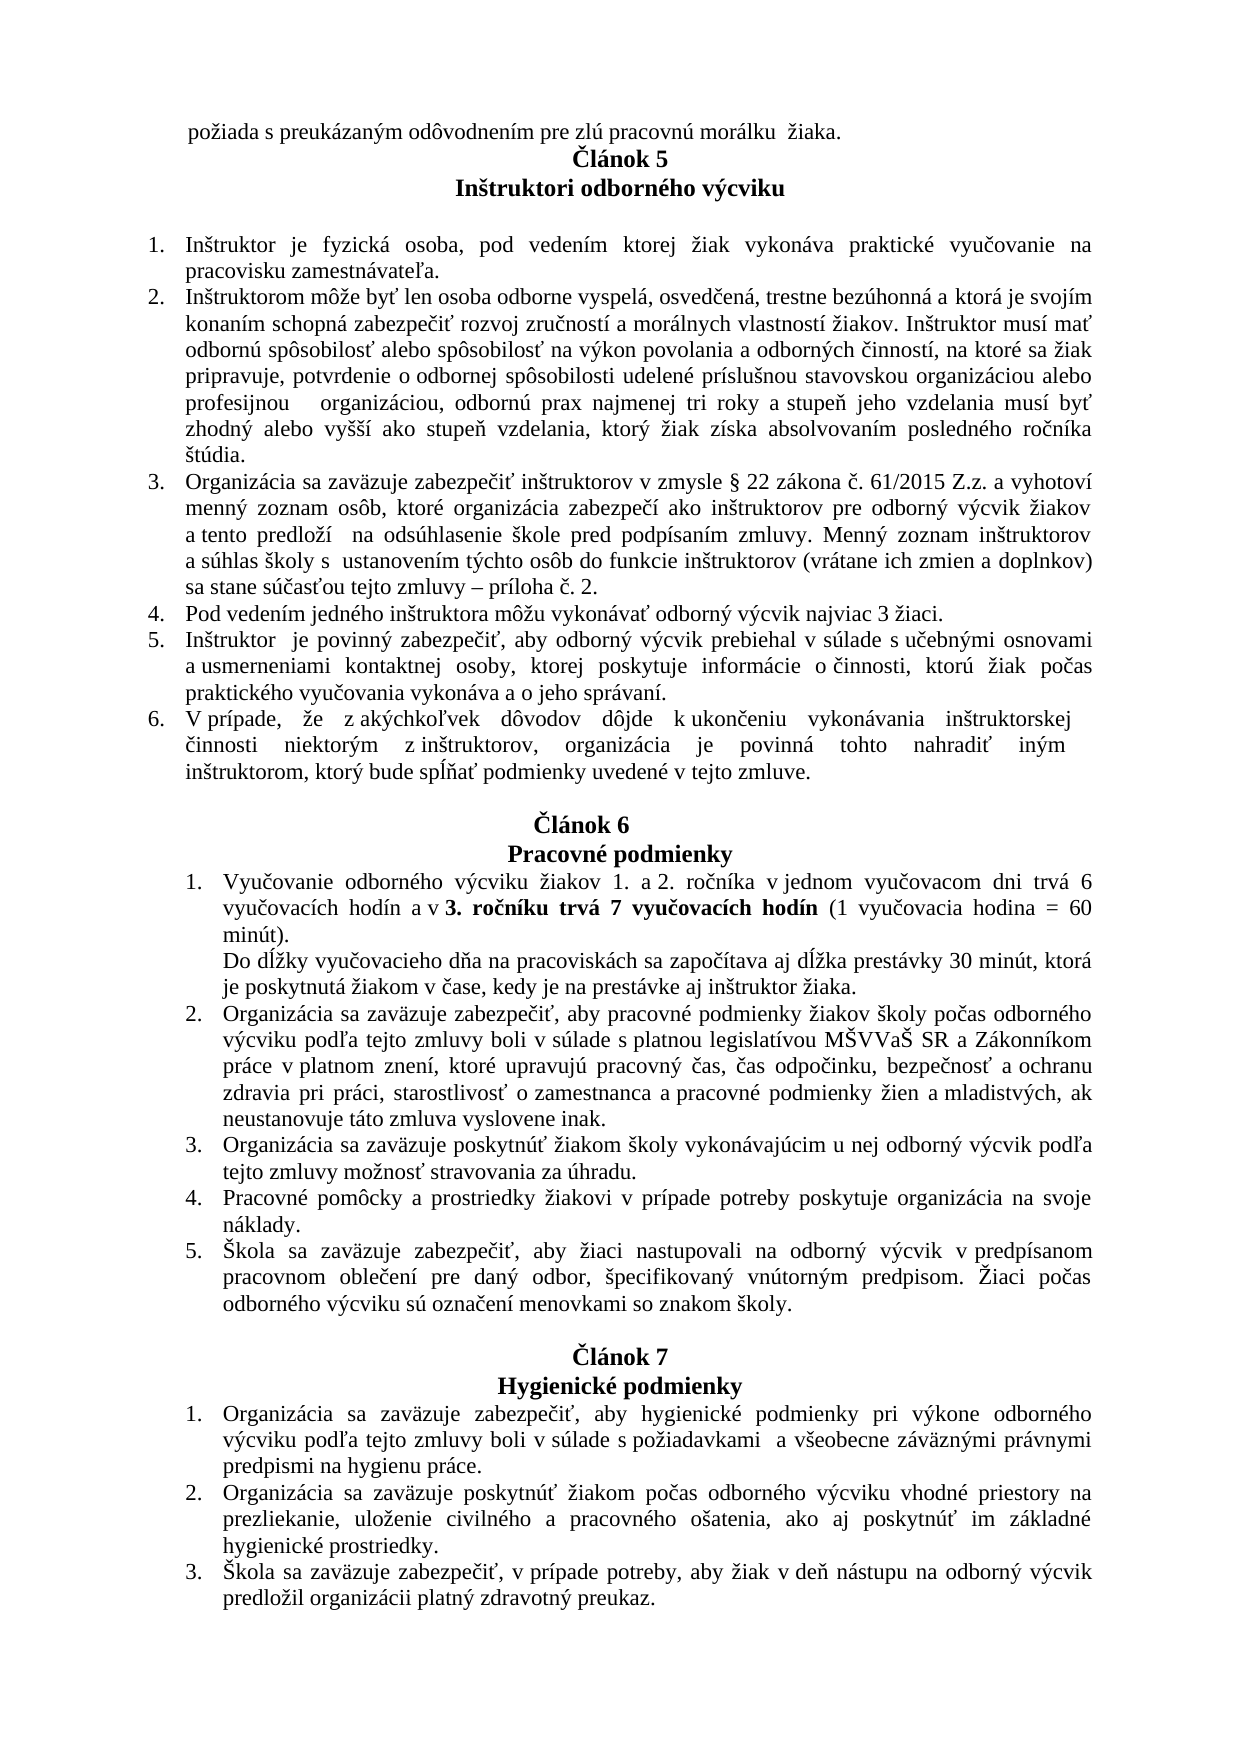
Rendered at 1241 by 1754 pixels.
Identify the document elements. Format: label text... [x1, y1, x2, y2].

list Organizácia sa zaväzuje zabezpečiť inštruktorov v zmysle § 22 zákona č. 61/2015 Z.z. a vyhotoví menný zoznam osôb, ktoré organizácia zabezpečí ako inštruktorov pre odborný výcvik žiakov a tento predloží na odsúhlasenie škole pred podpísaním zmluvy. Menný zoznam inštruktorov a súhlas školy s ustanovením týchto osôb do funkcie inštruktorov (vrátane ich zmien a doplnkov) sa stane súčasťou tejto zmluvy – príloha č. 2. [148, 468, 1093, 600]
list Organizácia sa zaväzuje poskytnúť žiakom školy vykonávajúcim u nej odborný výcvik podľa tejto zmluvy možnosť stravovania za úhradu. [185, 1132, 1093, 1184]
list Inštruktorom môže byť len osoba odborne vyspelá, osvedčená, trestne bezúhonná a ktorá je svojím konaním schopná zabezpečiť rozvoj zručností a morálnych vlastností žiakov. Inštruktor musí mať odbornú spôsobilosť alebo spôsobilosť na výkon povolania a odborných činností, na ktoré sa žiak pripravuje, potvrdenie o odbornej spôsobilosti udelené príslušnou stavovskou organizáciou alebo profesijnou organizáciou, odbornú prax najmenej tri roky a stupeň jeho vzdelania musí byť zhodný alebo vyšší ako stupeň vzdelania, ktorý žiak získa absolvovaním posledného ročníka štúdia. [148, 283, 1093, 468]
list požiada s preukázaným odôvodnením pre zlú pracovnú morálku žiaka. [148, 118, 1093, 144]
list Škola sa zaväzuje zabezpečiť, v prípade potreby, aby žiak v deň nástupu na odborný výcvik predložil organizácii platný zdravotný preukaz. [185, 1558, 1093, 1611]
subtitle Pracovné podmienky [148, 839, 1093, 868]
text Inštruktori odborného výcviku [148, 173, 1093, 202]
text Článok 5 [148, 144, 1093, 173]
list Škola sa zaväzuje zabezpečiť, aby žiaci nastupovali na odborný výcvik v predpísanom pracovnom oblečení pre daný odbor, špecifikovaný vnútorným predpisom. Žiaci počas odborného výcviku sú označení menovkami so znakom školy. [185, 1237, 1093, 1316]
text Článok 7 [148, 1342, 1093, 1371]
list Organizácia sa zaväzuje zabezpečiť, aby pracovné podmienky žiakov školy počas odborného výcviku podľa tejto zmluvy boli v súlade s platnou legislatívou MŠVVaŠ SR a Zákonníkom práce v platnom znení, ktoré upravujú pracovný čas, čas odpočinku, bezpečnosť a ochranu zdravia pri práci, starostlivosť o zamestnanca a pracovné podmienky žien a mladistvých, ak neustanovuje táto zmluva vyslovene inak. [185, 1000, 1093, 1132]
list Vyučovanie odborného výcviku žiakov 1. a 2. ročníka v jednom vyučovacom dni trvá 6 vyučovacích hodín a v 3. ročníku trvá 7 vyučovacích hodín (1 vyučovacia hodina = 60 minút). [185, 868, 1093, 947]
list V prípade, že z akýchkoľvek dôvodov dôjde k ukončeniu vykonávania inštruktorskej činnosti niektorým z inštruktorov, organizácia je povinná tohto nahradiť iným inštruktorom, ktorý bude spĺňať podmienky uvedené v tejto zmluve. [148, 705, 1093, 784]
list Pod vedením jedného inštruktora môžu vykonávať odborný výcvik najviac 3 žiaci. [148, 600, 1093, 626]
list Organizácia sa zaväzuje zabezpečiť, aby hygienické podmienky pri výkone odborného výcviku podľa tejto zmluvy boli v súlade s požiadavkami a všeobecne záväznými právnymi predpismi na hygienu práce. [185, 1400, 1093, 1479]
list Pracovné pomôcky a prostriedky žiakovi v prípade potreby poskytuje organizácia na svoje náklady. [185, 1184, 1093, 1237]
list Inštruktor je povinný zabezpečiť, aby odborný výcvik prebiehal v súlade s učebnými osnovami a usmerneniami kontaktnej osoby, ktorej poskytuje informácie o činnosti, ktorú žiak počas praktického vyučovania vykonáva a o jeho správaní. [148, 626, 1093, 705]
text Do dĺžky vyučovacieho dňa na pracoviskách sa započítava aj dĺžka prestávky 30 minút, ktorá je poskytnutá žiakom v čase, kedy je na prestávke aj inštruktor žiaka. [223, 947, 1093, 1000]
list Organizácia sa zaväzuje poskytnúť žiakom počas odborného výcviku vhodné priestory na prezliekanie, uloženie civilného a pracovného ošatenia, ako aj poskytnúť im základné hygienické prostriedky. [185, 1479, 1093, 1558]
text Hygienické podmienky [148, 1371, 1093, 1400]
list Inštruktor je fyzická osoba, pod vedením ktorej žiak vykonáva praktické vyučovanie na pracovisku zamestnávateľa. [148, 231, 1093, 283]
text Článok 6 [148, 811, 1093, 839]
